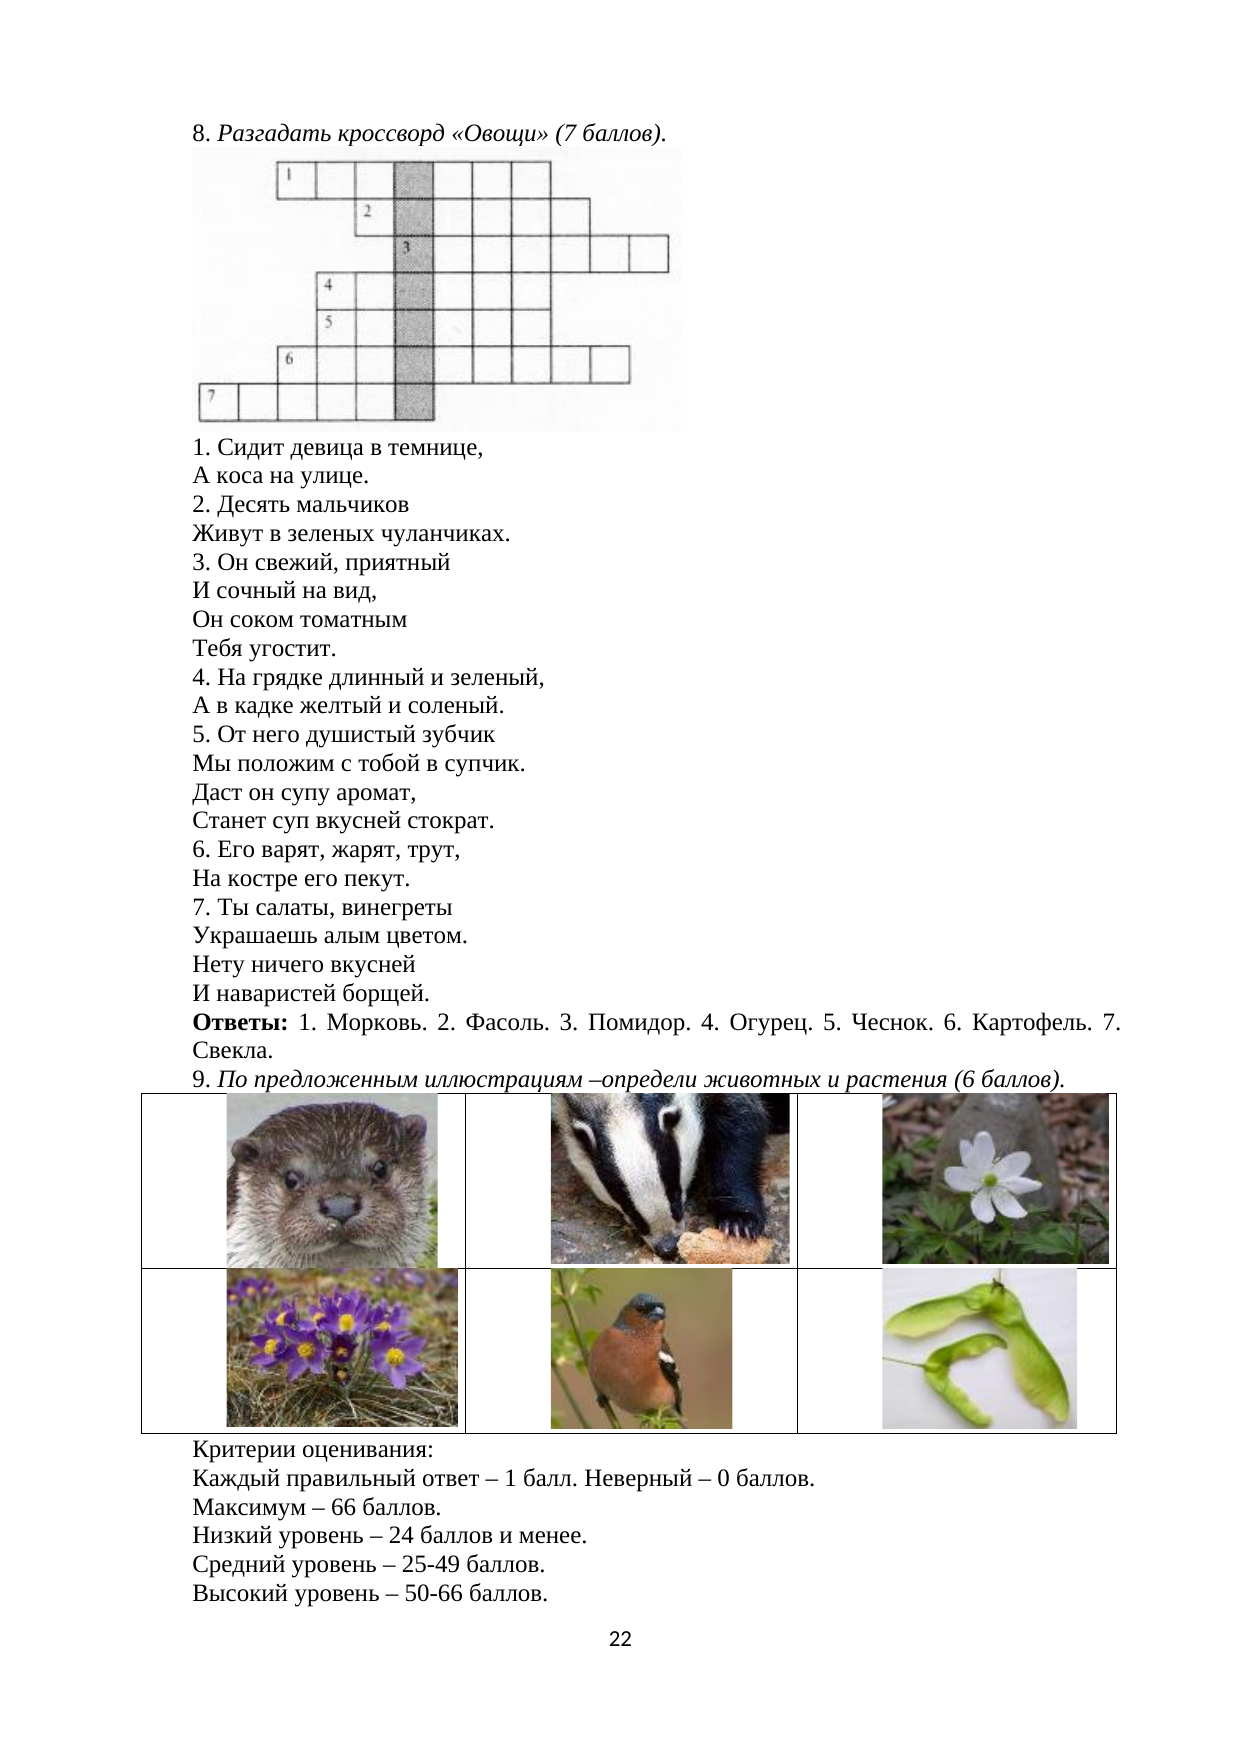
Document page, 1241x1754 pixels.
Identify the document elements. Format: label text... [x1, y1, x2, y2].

text Нету ничего вкусней [192, 949, 1122, 978]
text 1. Сидит девица в темнице, [192, 432, 1122, 460]
table_header [466, 1094, 797, 1268]
text А в кадке желтый и соленый. [192, 690, 1122, 719]
text И наваристей борщей. [192, 978, 1122, 1007]
table_cell [142, 1269, 465, 1433]
text 4. На грядке длинный и зеленый, [192, 662, 1122, 690]
text 7. Ты салаты, винегреты [192, 892, 1122, 920]
text Высокий уровень – 50-66 баллов. [192, 1578, 1122, 1607]
table_header [142, 1094, 226, 1268]
picture [226, 1093, 458, 1427]
text Станет суп вкусней стократ. [192, 805, 1122, 834]
text И сочный на вид, [192, 575, 1122, 604]
text Ответы: 1. Морковь. 2. Фасоль. 3. Помидор. 4. Огурец. 5. Чеснок. 6. Картофель. 7. Свекла. [192, 1007, 1122, 1064]
text Украшаешь алым цветом. [192, 920, 1122, 949]
table_cell [798, 1269, 1116, 1433]
text Он соком томатным [192, 604, 1122, 633]
text 3. Он свежий, приятный [192, 547, 1122, 575]
text На костре его пекут. [192, 863, 1122, 892]
text Критерии оценивания: [192, 1434, 1122, 1463]
text Тебя угостит. [192, 633, 1122, 662]
table_header [454, 1094, 465, 1268]
text Максимум – 66 баллов. [192, 1492, 1122, 1520]
text Низкий уровень – 24 баллов и менее. [192, 1520, 1122, 1549]
picture [192, 146, 682, 432]
text Даст он супу аромат, [192, 777, 1122, 805]
text Живут в зеленых чуланчиках. [192, 518, 1122, 547]
picture [882, 1093, 1109, 1264]
text 2. Десять мальчиков [192, 489, 1122, 518]
text А коса на улице. [192, 460, 1122, 489]
text Средний уровень – 25-49 баллов. [192, 1549, 1122, 1578]
text 5. От него душистый зубчик [192, 719, 1122, 748]
picture [550, 1268, 733, 1429]
table_header [798, 1094, 1116, 1268]
text 6. Его варят, жарят, трут, [192, 834, 1122, 863]
text 9. По предложенным иллюстрациям –определи животных и растения (6 баллов). [192, 1064, 1122, 1093]
picture [550, 1093, 790, 1264]
text Каждый правильный ответ – 1 балл. Неверный – 0 баллов. [192, 1463, 1122, 1492]
table_cell [466, 1269, 797, 1433]
text Мы положим с тобой в супчик. [192, 748, 1122, 777]
text 8. Разгадать кроссворд «Овощи» (7 баллов). [192, 118, 1122, 147]
picture [882, 1268, 1078, 1429]
